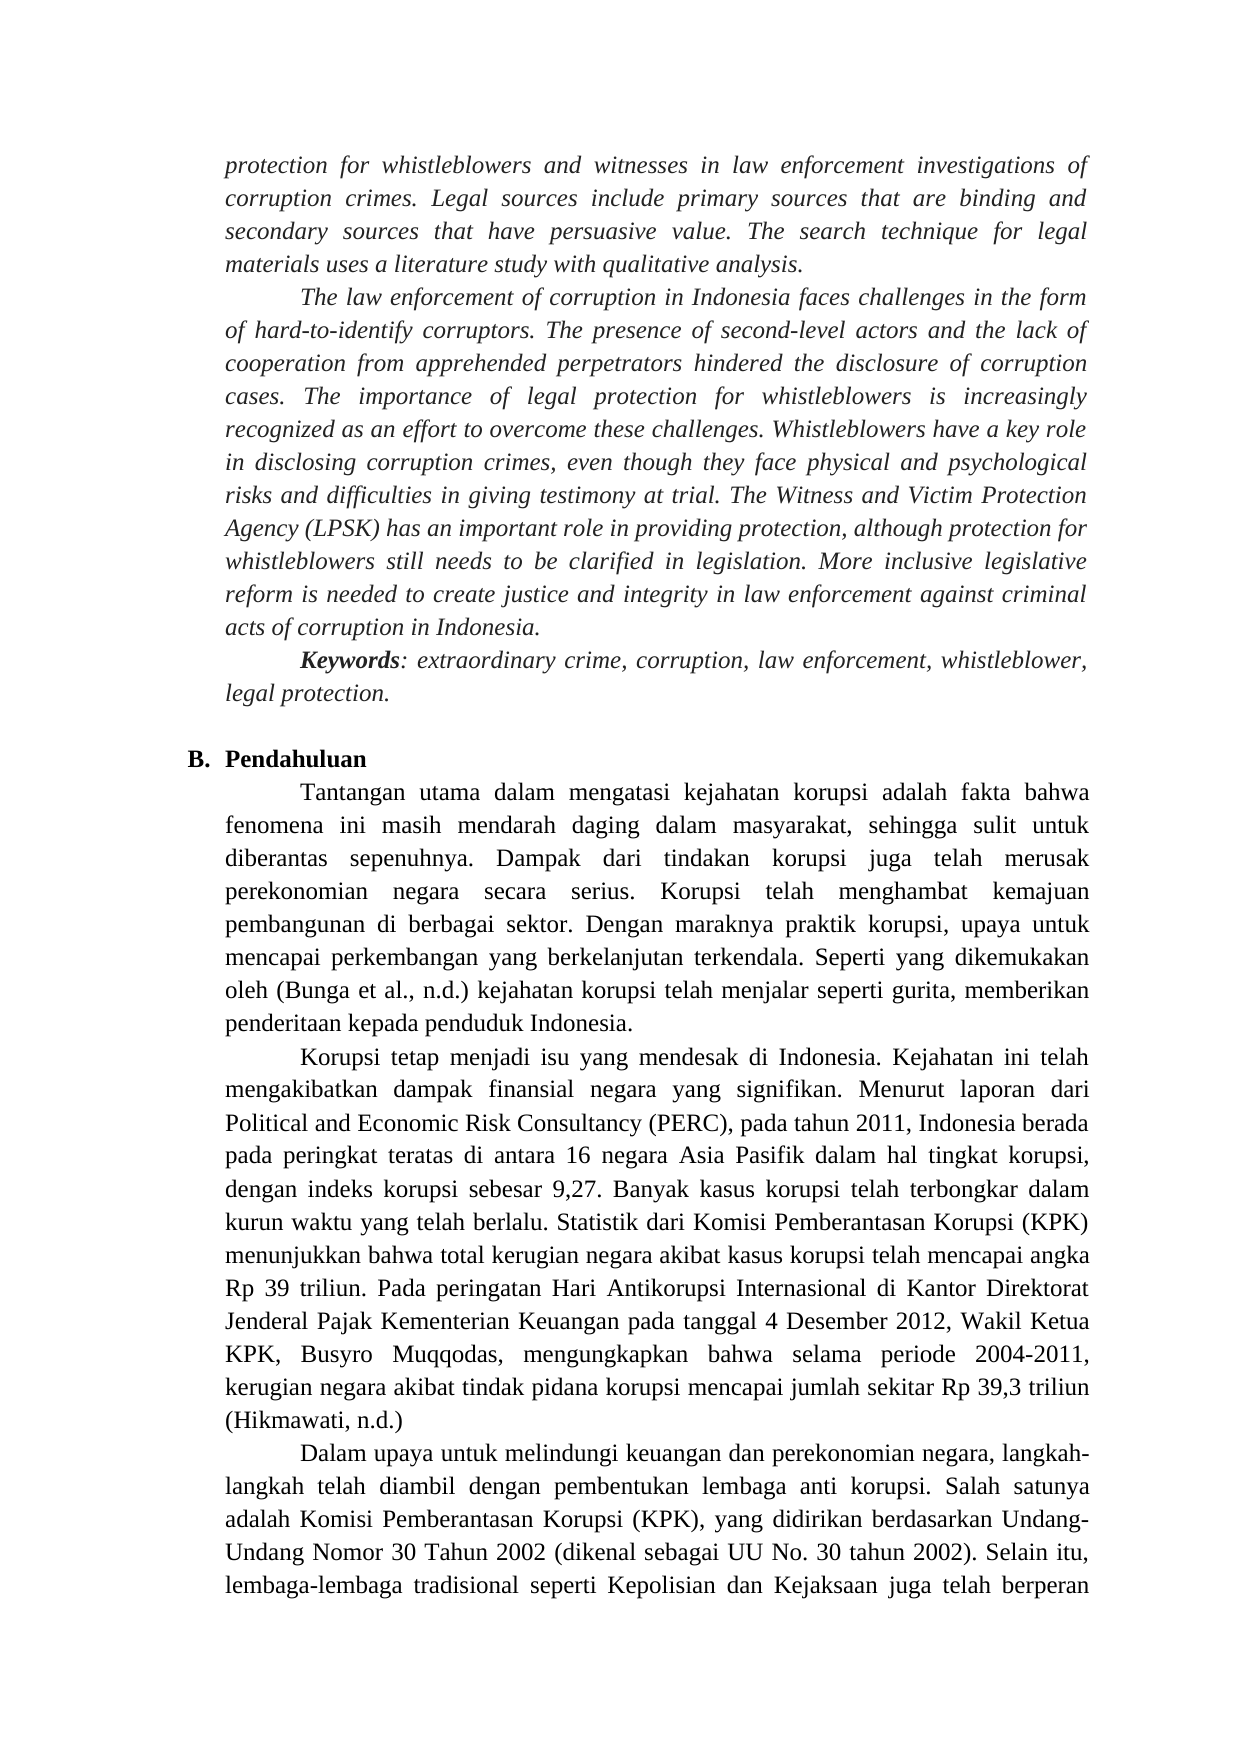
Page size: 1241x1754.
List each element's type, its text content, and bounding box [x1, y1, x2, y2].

text The law enforcement of corruption in Indonesia faces challenges in the form of hard-to-identify corruptors. The presence of second-level actors and the lack of cooperation from apprehended perpetrators hindered the disclosure of corruption cases. The importance of legal protection for whistleblowers is increasingly recognized as an effort to overcome these challenges. Whistleblowers have a key role in disclosing corruption crimes, even though they face physical and psychological risks and difficulties in giving testimony at trial. The Witness and Victim Protection Agency (LPSK) has an important role in providing protection, although protection for whistleblowers still needs to be clarified in legislation. More inclusive legislative reform is needed to create justice and integrity in law enforcement against criminal acts of corruption in Indonesia. [225, 282, 1090, 641]
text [225, 157, 1090, 278]
list Pendahuluan [187, 744, 1090, 773]
text Keywords: extraordinary crime, corruption, law enforcement, whistleblower, legal protection. [225, 645, 1090, 707]
text Korupsi tetap menjadi isu yang mendesak di Indonesia. Kejahatan ini telah mengakibatkan dampak finansial negara yang signifikan. Menurut laporan dari Political and Economic Risk Consultancy (PERC), pada tahun 2011, Indonesia berada pada peringkat teratas di antara 16 negara Asia Pasifik dalam hal tingkat korupsi, dengan indeks korupsi sebesar 9,27. Banyak kasus korupsi telah terbongkar dalam kurun waktu yang telah berlalu. Statistik dari Komisi Pemberantasan Korupsi (KPK) menunjukkan bahwa total kerugian negara akibat kasus korupsi telah mencapai angka Rp 39 triliun. Pada peringatan Hari Antikorupsi Internasional di Kantor Direktorat Jenderal Pajak Kementerian Keuangan pada tanggal 4 Desember 2012, Wakil Ketua KPK, Busyro Muqqodas, mengungkapkan bahwa selama periode 2004-2011, kerugian negara akibat tindak pidana korupsi mencapai jumlah sekitar Rp 39,3 triliun [225, 1042, 1090, 1433]
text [225, 1438, 1090, 1599]
text Tantangan utama dalam mengatasi kejahatan korupsi adalah fakta bahwa fenomena ini masih mendarah daging dalam masyarakat, sehingga sulit untuk diberantas sepenuhnya. Dampak dari tindakan korupsi juga telah merusak perekonomian negara secara serius. Korupsi telah menghambat kemajuan pembangunan di berbagai sektor. Dengan maraknya praktik korupsi, upaya untuk mencapai perkembangan yang berkelanjutan terkendala. Seperti yang dikemukakan oleh kejahatan korupsi telah menjalar seperti gurita, memberikan penderitaan kepada penduduk Indonesia. [225, 777, 1090, 1037]
